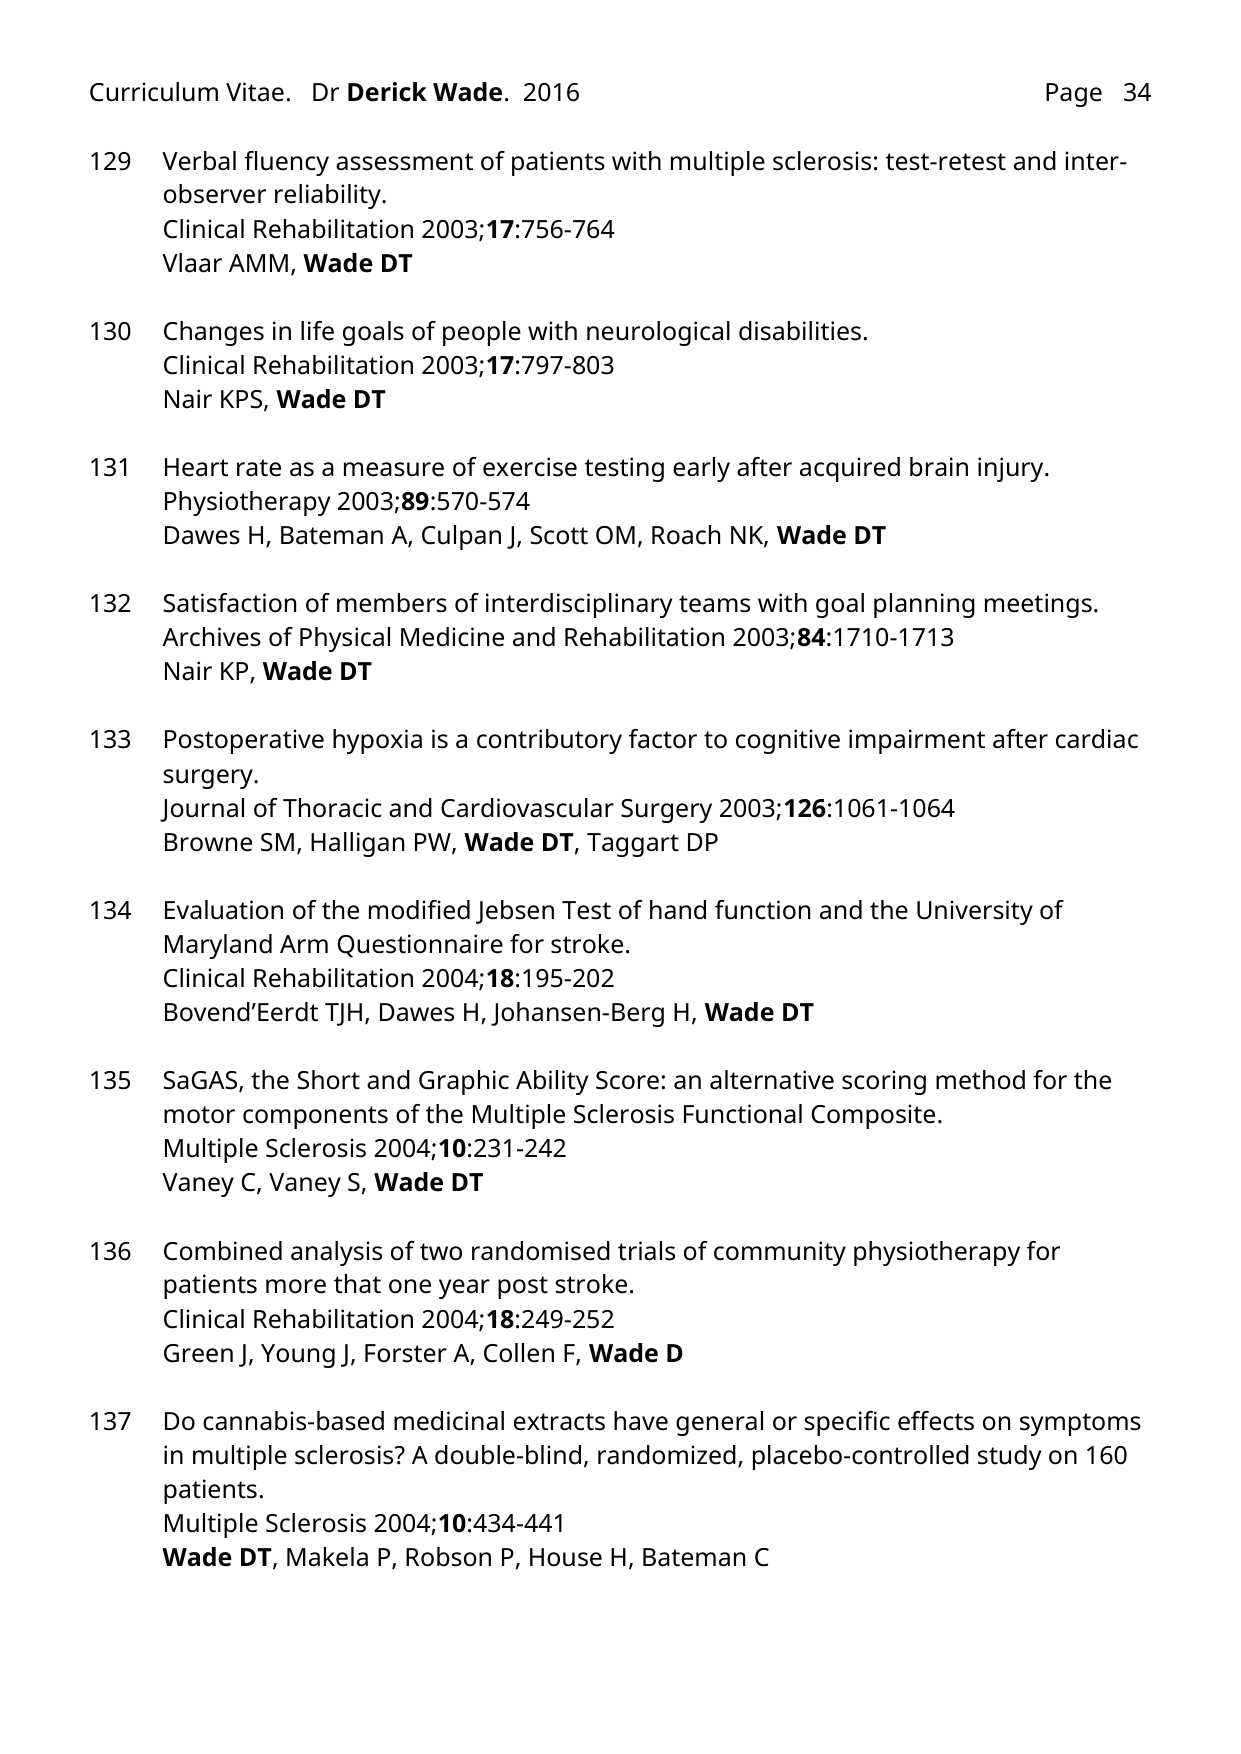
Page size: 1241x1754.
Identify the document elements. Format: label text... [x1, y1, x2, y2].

text Bovend’Eerdt TJH, Dawes H, Johansen-Berg H, Wade DT [89, 995, 1152, 1029]
text 130 Changes in life goals of people with neurological disabilities. [89, 313, 1152, 347]
text Clinical Rehabilitation 2004;18:195-202 [89, 961, 1152, 995]
text Clinical Rehabilitation 2004;18:249-252 [89, 1301, 1152, 1335]
text Journal of Thoracic and Cardiovascular Surgery 2003;126:1061-1064 [89, 790, 1152, 824]
text Vaney C, Vaney S, Wade DT [89, 1165, 1152, 1199]
text Green J, Young J, Forster A, Collen F, Wade D [89, 1335, 1152, 1369]
text Clinical Rehabilitation 2003;17:797-803 [89, 347, 1152, 382]
text 132 Satisfaction of members of interdisciplinary teams with goal planning meetings. [89, 586, 1152, 620]
text Multiple Sclerosis 2004;10:231-242 [89, 1131, 1152, 1165]
text Dawes H, Bateman A, Culpan J, Scott OM, Roach NK, Wade DT [89, 518, 1152, 552]
text Browne SM, Halligan PW, Wade DT, Taggart DP [89, 824, 1152, 858]
text 134 Evaluation of the modified Jebsen Test of hand function and the University of Maryland Arm Questionnaire for stroke. [89, 892, 1152, 961]
text Nair KPS, Wade DT [89, 382, 1152, 416]
text Vlaar AMM, Wade DT [89, 245, 1152, 279]
text Clinical Rehabilitation 2003;17:756-764 [89, 211, 1152, 245]
text 135 SaGAS, the Short and Graphic Ability Score: an alternative scoring method for the motor components of the Multiple Sclerosis Functional Composite. [89, 1063, 1152, 1131]
text Multiple Sclerosis 2004;10:434-441 [89, 1506, 1152, 1540]
text Wade DT, Makela P, Robson P, House H, Bateman C [89, 1540, 1152, 1574]
text 133 Postoperative hypoxia is a contributory factor to cognitive impairment after cardiac surgery. [89, 722, 1152, 790]
text 137 Do cannabis-based medicinal extracts have general or specific effects on symptoms in multiple sclerosis? A double-blind, randomized, placebo-controlled study on 160 patients. [89, 1403, 1152, 1506]
text Archives of Physical Medicine and Rehabilitation 2003;84:1710-1713 [89, 620, 1152, 654]
text Physiotherapy 2003;89:570-574 [89, 484, 1152, 518]
text 136 Combined analysis of two randomised trials of community physiotherapy for patients more that one year post stroke. [89, 1233, 1152, 1301]
text 131 Heart rate as a measure of exercise testing early after acquired brain injury. [89, 450, 1152, 484]
text Nair KP, Wade DT [89, 654, 1152, 688]
text 129 Verbal fluency assessment of patients with multiple sclerosis: test-retest and inter-observer reliability. [89, 143, 1152, 211]
